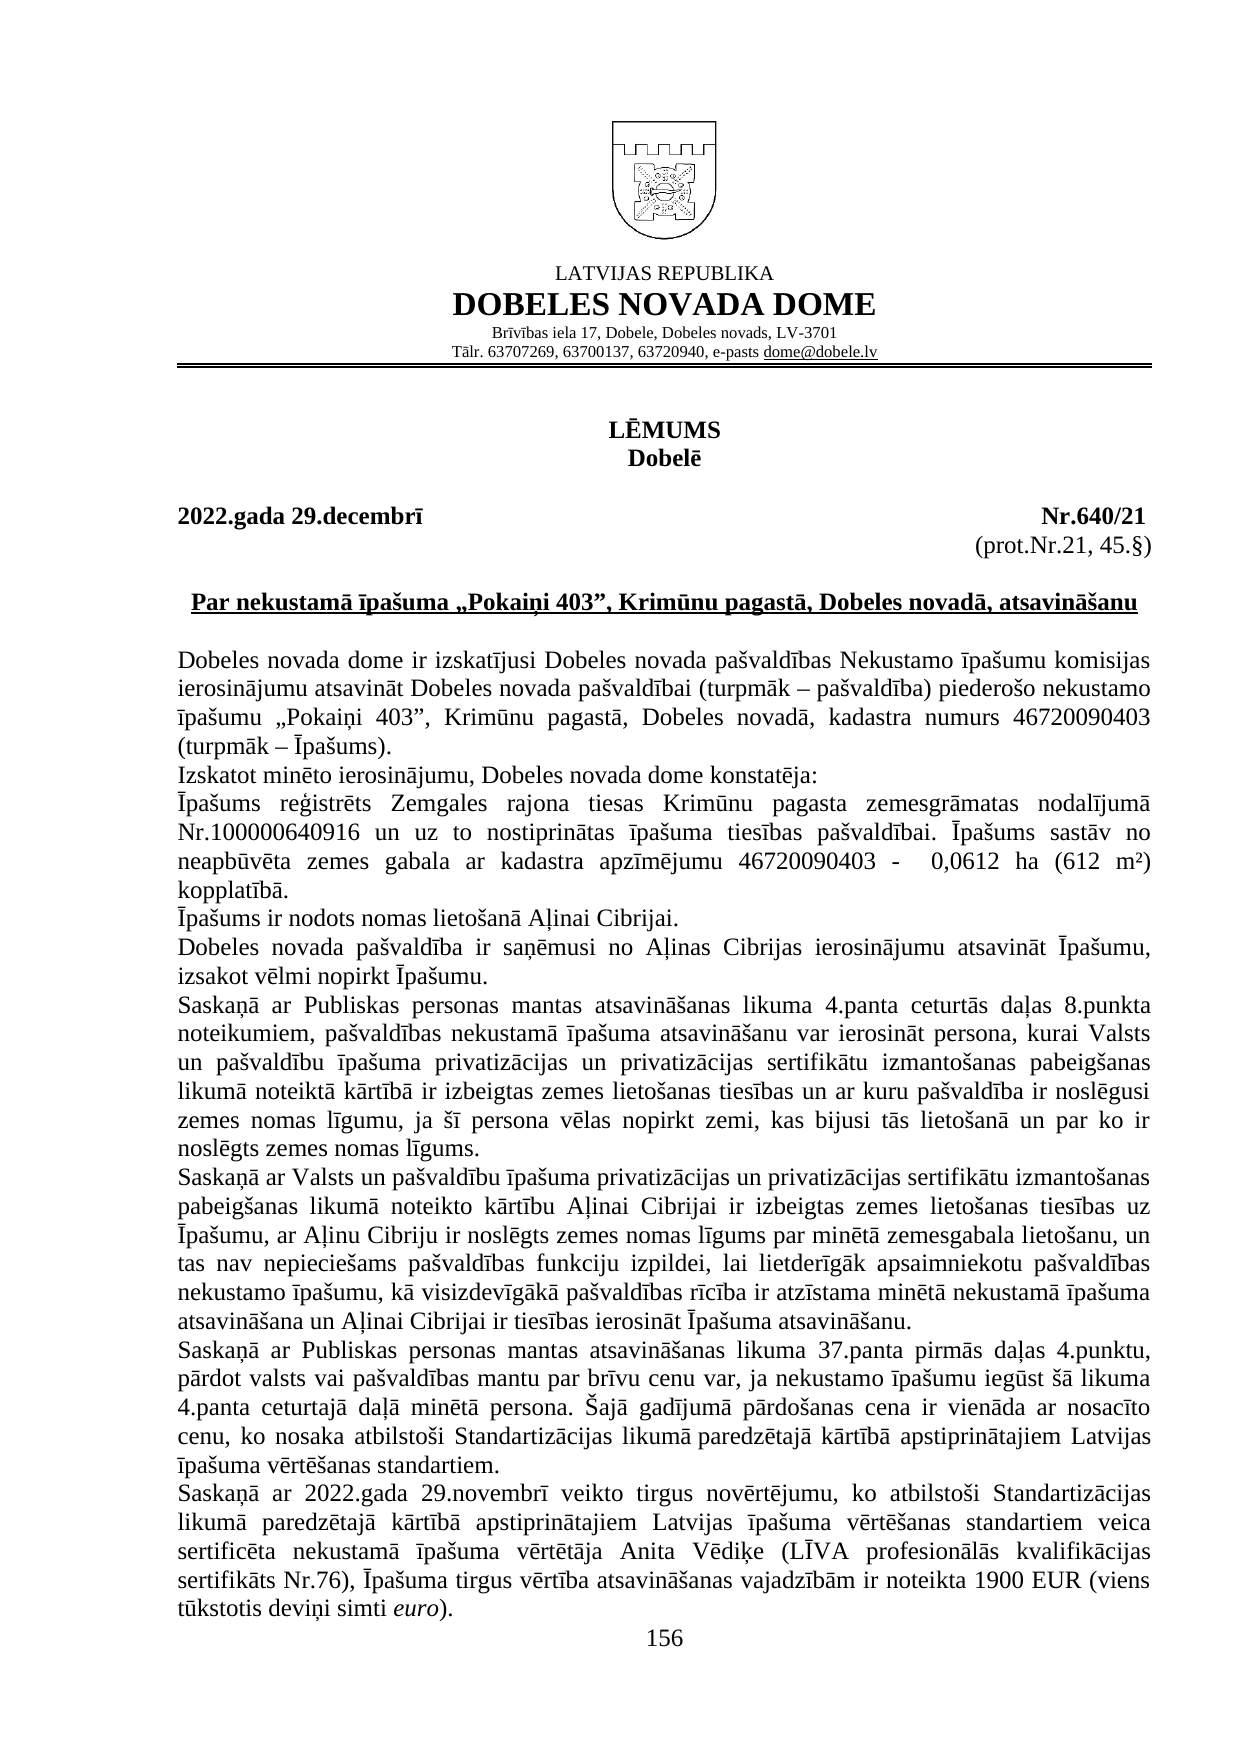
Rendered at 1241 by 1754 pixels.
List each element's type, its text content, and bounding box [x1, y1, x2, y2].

picture [608, 118, 720, 242]
text Saskaņā ar Valsts un pašvaldību īpašuma privatizācijas un privatizācijas sertifikātu izmantošanas pabeigšanas likumā noteikto kārtību Aļinai Cibrijai ir izbeigtas zemes lietošanas tiesības uz Īpašumu, ar Aļinu Cibriju ir noslēgts zemes nomas līgums par minētā zemesgabala lietošanu, un tas nav nepieciešams pašvaldības funkciju izpildei, lai lietderīgāk apsaimniekotu pašvaldības nekustamo īpašumu, kā visizdevīgākā pašvaldības rīcība ir atzīstama minētā nekustamā īpašuma atsavināšana un Aļinai Cibrijai ir tiesības ierosināt Īpašuma atsavināšanu. [177, 1162, 1152, 1335]
text Saskaņā ar Publiskas personas mantas atsavināšanas likuma 37.panta pirmās daļas 4.punktu, pārdot valsts vai pašvaldības mantu par brīvu cenu var, ja nekustamo īpašumu iegūst šā likuma 4.panta ceturtajā daļā minētā persona. Šajā gadījumā pārdošanas cena ir vienāda ar nosacīto cenu, ko nosaka atbilstoši Standartizācijas likumā paredzētajā kārtībā apstiprinātajiem Latvijas īpašuma vērtēšanas standartiem. [177, 1335, 1152, 1478]
text LATVIJAS REPUBLIKA [177, 260, 1152, 284]
text Īpašums ir nodots nomas lietošanā Aļinai Cibrijai. [177, 903, 1152, 932]
text Dobeles novada pašvaldība ir saņēmusi no Aļinas Cibrijas ierosinājumu atsavināt Īpašumu, izsakot vēlmi nopirkt Īpašumu. [177, 932, 1152, 990]
text 2022.gada 29.decembrī Nr.640/21 [177, 501, 1152, 530]
text Dobeles novada dome ir izskatījusi Dobeles novada pašvaldības Nekustamo īpašumu komisijas ierosinājumu atsavināt Dobeles novada pašvaldībai (turpmāk – pašvaldība) piederošo nekustamo īpašumu „Pokaiņi 403”, Krimūnu pagastā, Dobeles novadā, kadastra numurs 46720090403 (turpmāk – Īpašums). [177, 645, 1152, 760]
text LĒMUMS [177, 415, 1152, 443]
text Saskaņā ar 2022.gada 29.novembrī veikto tirgus novērtējumu, ko atbilstoši Standartizācijas likumā paredzētajā kārtībā apstiprinātajiem Latvijas īpašuma vērtēšanas standartiem veica sertificēta nekustamā īpašuma vērtētāja Anita Vēdiķe (LĪVA profesionālās kvalifikācijas sertifikāts Nr.76), Īpašuma tirgus vērtība atsavināšanas vajadzībām ir noteikta 1900 EUR (viens tūkstotis deviņi simti euro). [177, 1478, 1152, 1622]
text Saskaņā ar Publiskas personas mantas atsavināšanas likuma 4.panta ceturtās daļas 8.punkta noteikumiem, pašvaldības nekustamā īpašuma atsavināšanu var ierosināt persona, kurai Valsts un pašvaldību īpašuma privatizācijas un privatizācijas sertifikātu izmantošanas pabeigšanas likumā noteiktā kārtībā ir izbeigtas zemes lietošanas tiesības un ar kuru pašvaldība ir noslēgusi zemes nomas līgumu, ja šī persona vēlas nopirkt zemi, kas bijusi tās lietošanā un par ko ir noslēgts zemes nomas līgums. [177, 990, 1152, 1162]
text (prot.Nr.21, 45.§) [177, 530, 1152, 558]
text Brīvības iela 17, Dobele, Dobeles novads, LV-3701 [177, 323, 1152, 342]
text Izskatot minēto ierosinājumu, Dobeles novada dome konstatēja: [177, 760, 1152, 788]
text Dobelē [177, 443, 1152, 472]
text Par nekustamā īpašuma „Pokaiņi 403”, Krimūnu pagastā, Dobeles novadā, atsavināšanu [177, 587, 1152, 616]
text Tālr. 63707269, 63700137, 63720940, e-pasts dome@dobele.lv [177, 342, 1152, 363]
text DOBELES NOVADA DOME [177, 284, 1152, 323]
text Īpašums reģistrēts Zemgales rajona tiesas Krimūnu pagasta zemesgrāmatas nodalījumā Nr.100000640916 un uz to nostiprinātas īpašuma tiesības pašvaldībai. Īpašums sastāv no neapbūvēta zemes gabala ar kadastra apzīmējumu 46720090403 - 0,0612 ha (612 m²) kopplatībā. [177, 788, 1152, 903]
